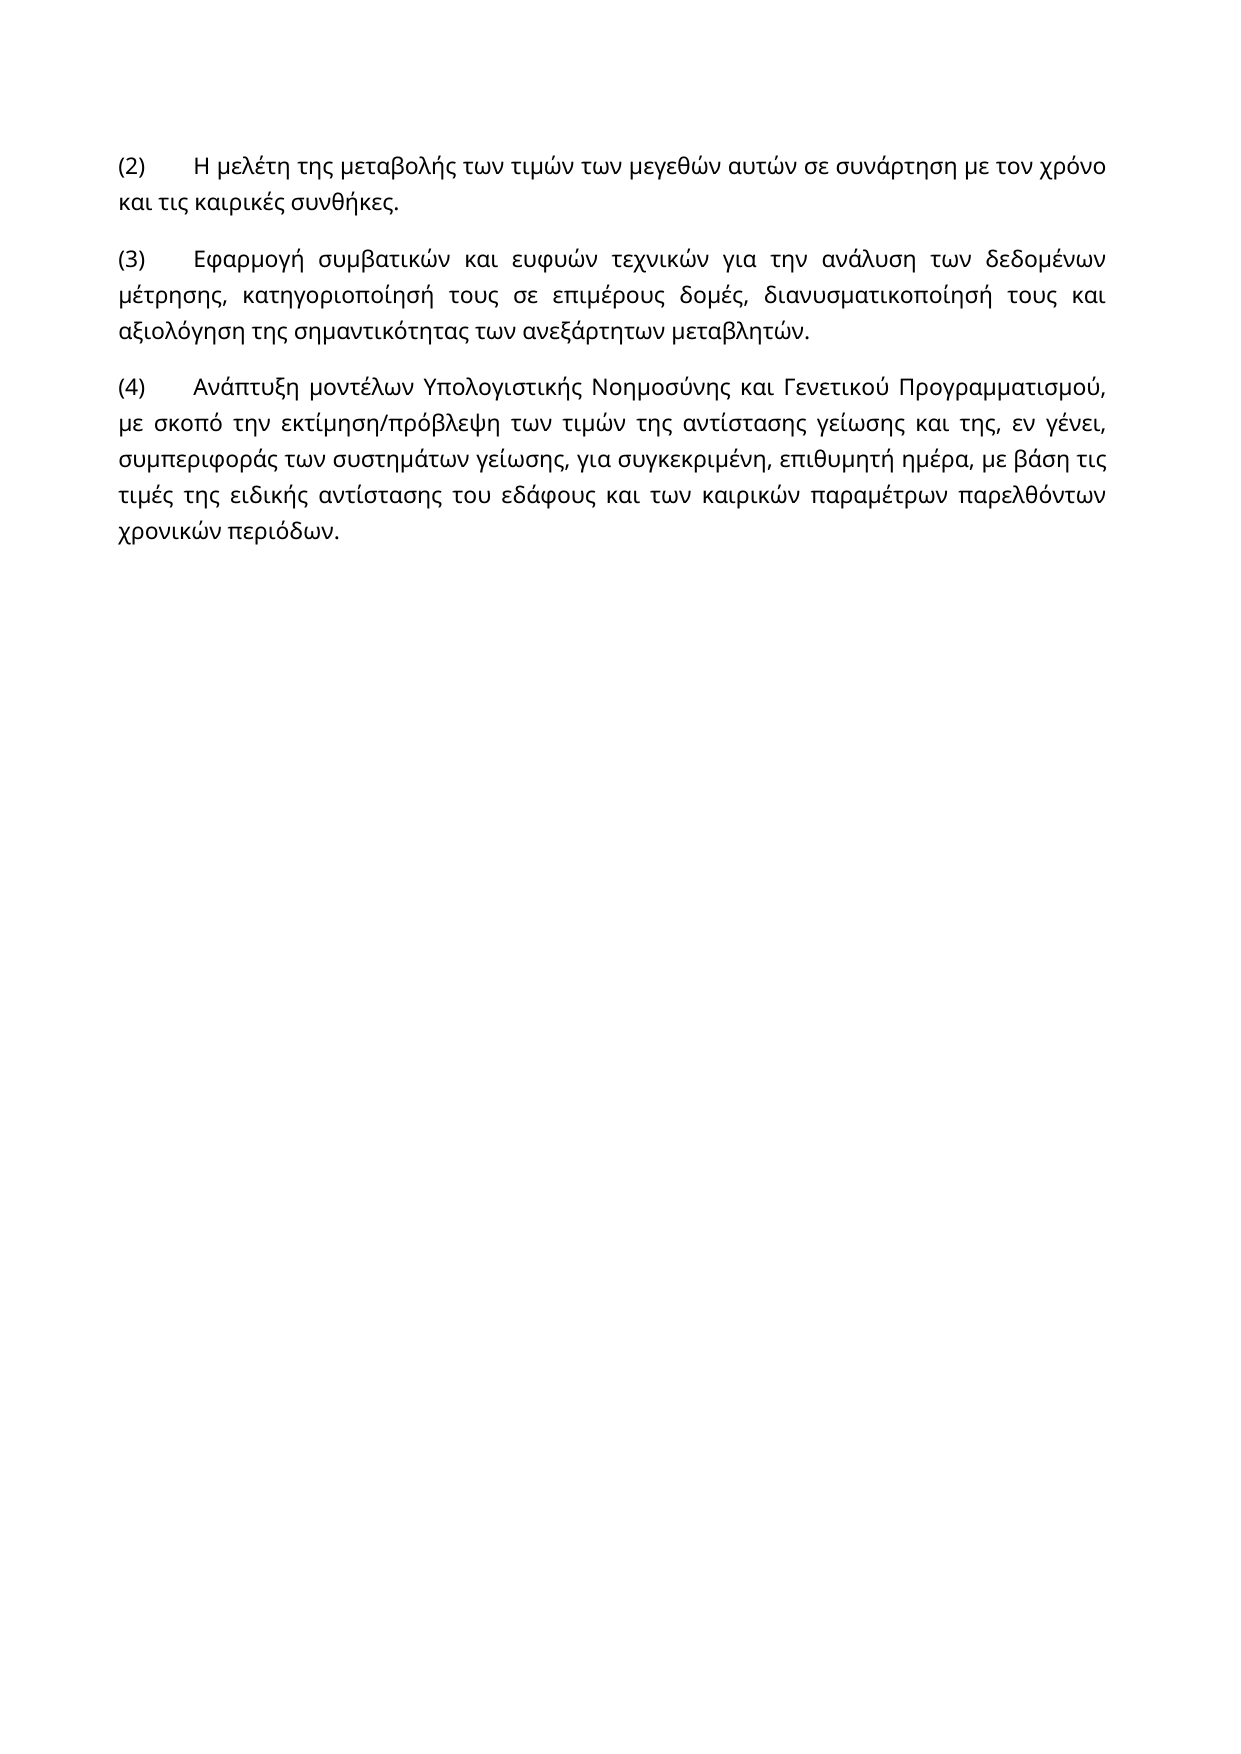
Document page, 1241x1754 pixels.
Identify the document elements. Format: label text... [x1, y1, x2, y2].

text (2) Η μελέτη της μεταβολής των τιμών των μεγεθών αυτών σε συνάρτηση με τον χρόνο και τις καιρικές συνθήκες. [118, 150, 1107, 217]
text (4) Ανάπτυξη μοντέλων Υπολογιστικής Νοημοσύνης και Γενετικού Προγραμματισμού, με σκοπό την εκτίμηση/πρόβλεψη των τιμών της αντίστασης γείωσης και της, εν γένει, συμπεριφοράς των συστημάτων γείωσης, για συγκεκριμένη, επιθυμητή ημέρα, με βάση τις τιμές της ειδικής αντίστασης του εδάφους και των καιρικών παραμέτρων παρελθόντων χρονικών περιόδων. [118, 371, 1107, 546]
text (3) Εφαρμογή συμβατικών και ευφυών τεχνικών για την ανάλυση των δεδομένων μέτρησης, κατηγοριοποίησή τους σε επιμέρους δομές, διανυσματικοποίησή τους και αξιολόγηση της σημαντικότητας των ανεξάρτητων μεταβλητών. [118, 243, 1107, 346]
